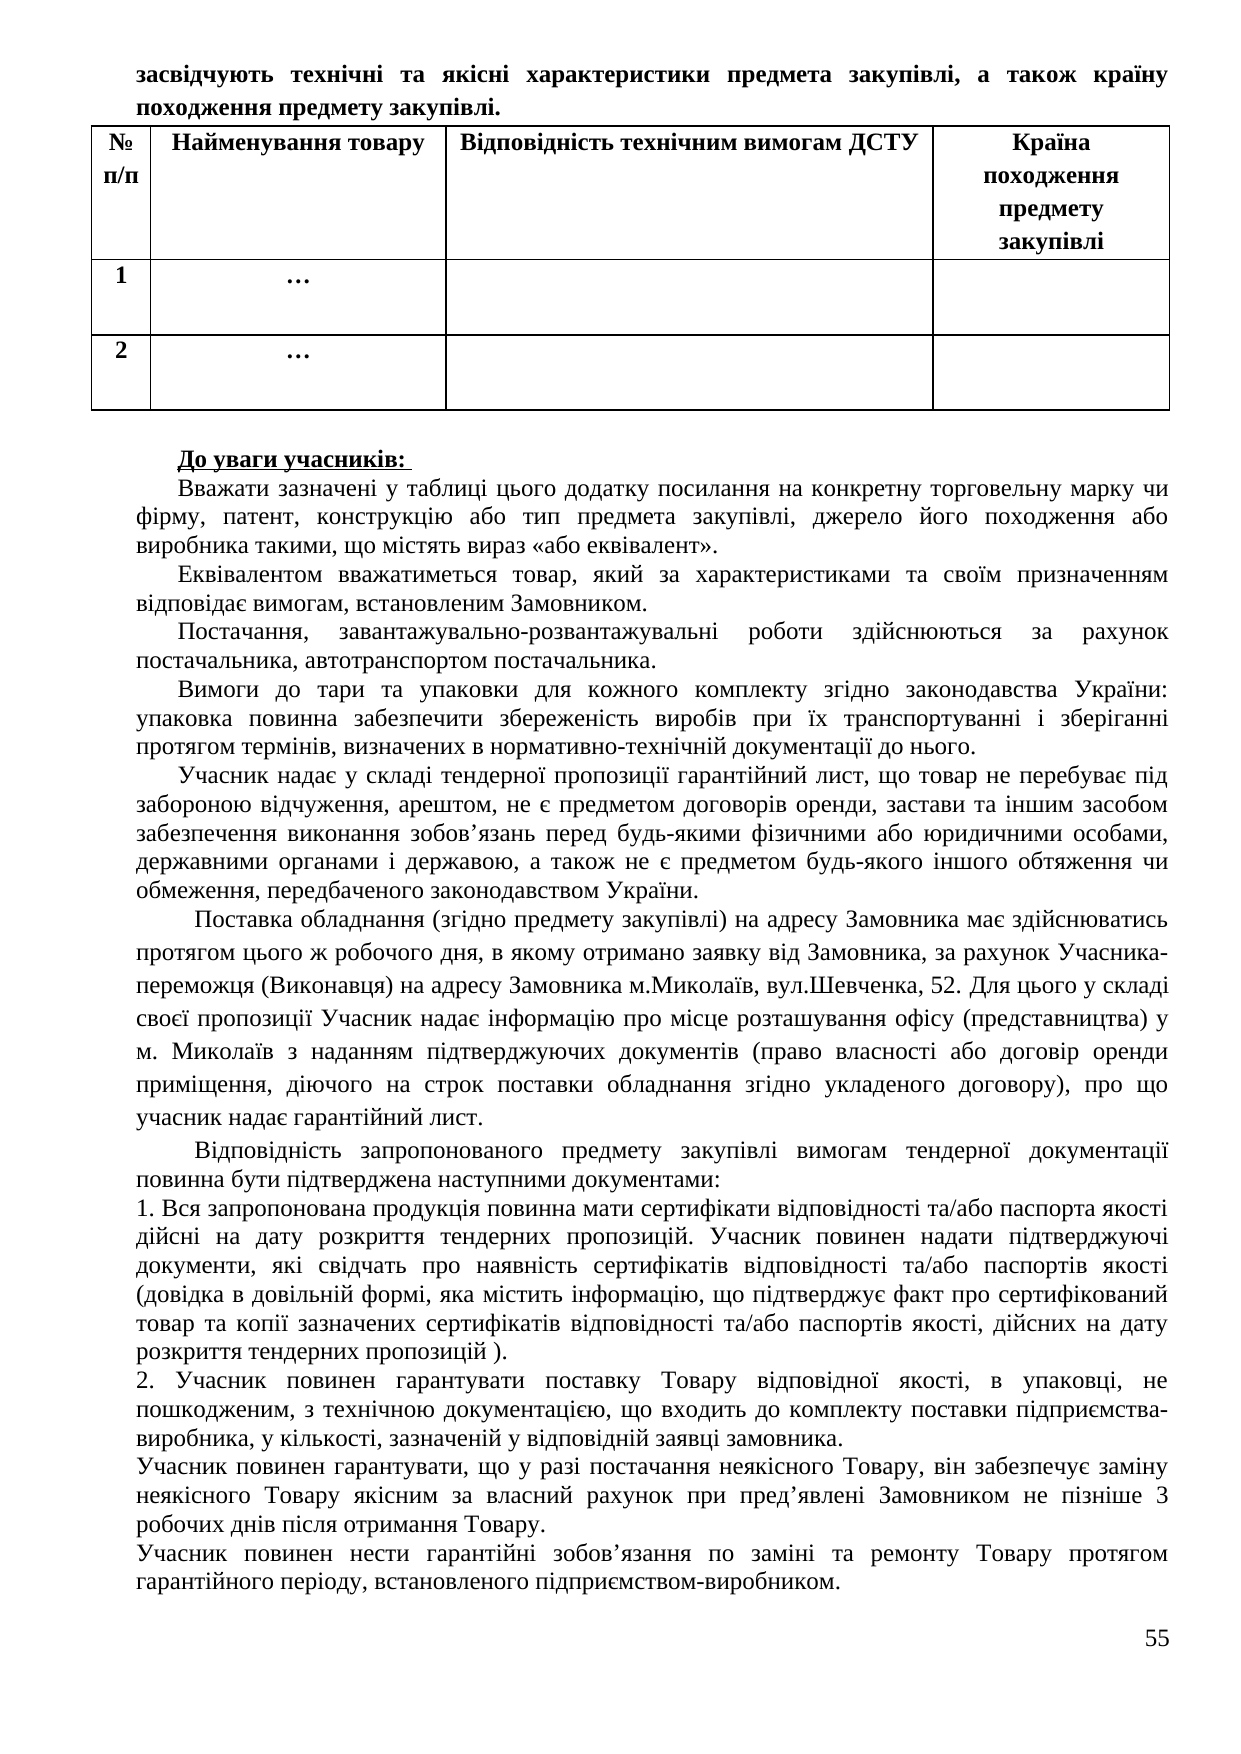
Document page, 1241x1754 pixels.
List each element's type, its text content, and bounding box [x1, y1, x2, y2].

table_header Країна походження предмету закупівлі [934, 127, 1169, 259]
text Поставка обладнання (згідно предмету закупівлі) на адресу Замовника має здійснюватись протягом цього ж робочого дня, в якому отримано заявку від Замовника, за рахунок Учасника-переможця (Виконавця) на адресу Замовника м.Миколаїв, вул.Шевченка, 52. Для цього у складі своєї пропозиції Учасник надає інформацію про місце розташування офісу (представництва) у м. Миколаїв з наданням підтверджуючих документів (право власності або договір оренди приміщення, діючого на строк поставки обладнання згідно укладеного договору), про що учасник надає гарантійний лист. [136, 904, 1169, 1131]
text Відповідність запропонованого предмету закупівлі вимогам тендерної документації повинна бути підтверджена наступними документами: [136, 1135, 1169, 1193]
table_header № п/п [92, 127, 150, 259]
text Вимоги до тари та упаковки для кожного комплекту згідно законодавства України: упаковка повинна забезпечити збереженість виробів при їх транспортуванні і зберіганні протягом термінів, визначених в нормативно-технічній документації до нього. [136, 674, 1169, 760]
table_header Відповідність технічним вимогам ДСТУ [447, 127, 932, 259]
text Постачання, завантажувально-розвантажувальні роботи здійснюються за рахунок постачальника, автотранспортом постачальника. [136, 616, 1169, 674]
table_cell … [151, 260, 445, 334]
text Еквівалентом вважатиметься товар, який за характеристиками та своїм призначенням відповідає вимогам, встановленим Замовником. [136, 559, 1169, 616]
text 2. Учасник повинен гарантувати поставку Товару відповідної якості, в упаковці, не пошкодженим, з технічною документацією, що входить до комплекту поставки підприємства-виробника, у кількості, зазначеній у відповідній заявці замовника. [136, 1365, 1169, 1451]
table_cell 1 [92, 260, 150, 334]
text Учасник надає у складі тендерної пропозиції гарантійний лист, що товар не перебуває під забороною відчуження, арештом, не є предметом договорів оренди, застави та іншим засобом забезпечення виконання зобов’язань перед будь-якими фізичними або юридичними особами, державними органами і державою, а також не є предметом будь-якого іншого обтяження чи обмеження, передбаченого законодавством України. [136, 760, 1169, 904]
table_header Найменування товару [151, 127, 445, 259]
text Учасник повинен гарантувати, що у разі постачання неякісного Товару, він забезпечує заміну неякісного Товару якісним за власний рахунок при пред’явлені Замовником не пізніше 3 робочих днів після отримання Товару. [136, 1451, 1169, 1538]
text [136, 59, 1169, 121]
text Учасник повинен нести гарантійні зобов’язання по заміні та ремонту Товару протягом гарантійного періоду, встановленого підприємством-виробником. [136, 1538, 1169, 1595]
text Вважати зазначені у таблиці цього додатку посилання на конкретну торговельну марку чи фірму, патент, конструкцію або тип предмета закупівлі, джерело його походження або виробника такими, що містять вираз «або еквівалент». [136, 473, 1169, 559]
table_cell [447, 336, 932, 409]
table_cell … [151, 336, 445, 409]
table_cell [447, 260, 932, 334]
text 1. Вся запропонована продукція повинна мати сертифікати відповідності та/або паспорта якості дійсні на дату розкриття тендерних пропозицій. Учасник повинен надати підтверджуючі документи, які свідчать про наявність сертифікатів відповідності та/або паспортів якості (довідка в довільній формі, яка містить інформацію, що підтверджує факт про сертифікований товар та копії зазначених сертифікатів відповідності та/або паспортів якості, дійсних на дату розкриття тендерних пропозицій ). [136, 1193, 1169, 1365]
table_cell 2 [92, 336, 150, 409]
table_cell [934, 336, 1169, 409]
text До уваги учасників: [136, 444, 1169, 473]
table_cell [934, 260, 1169, 334]
